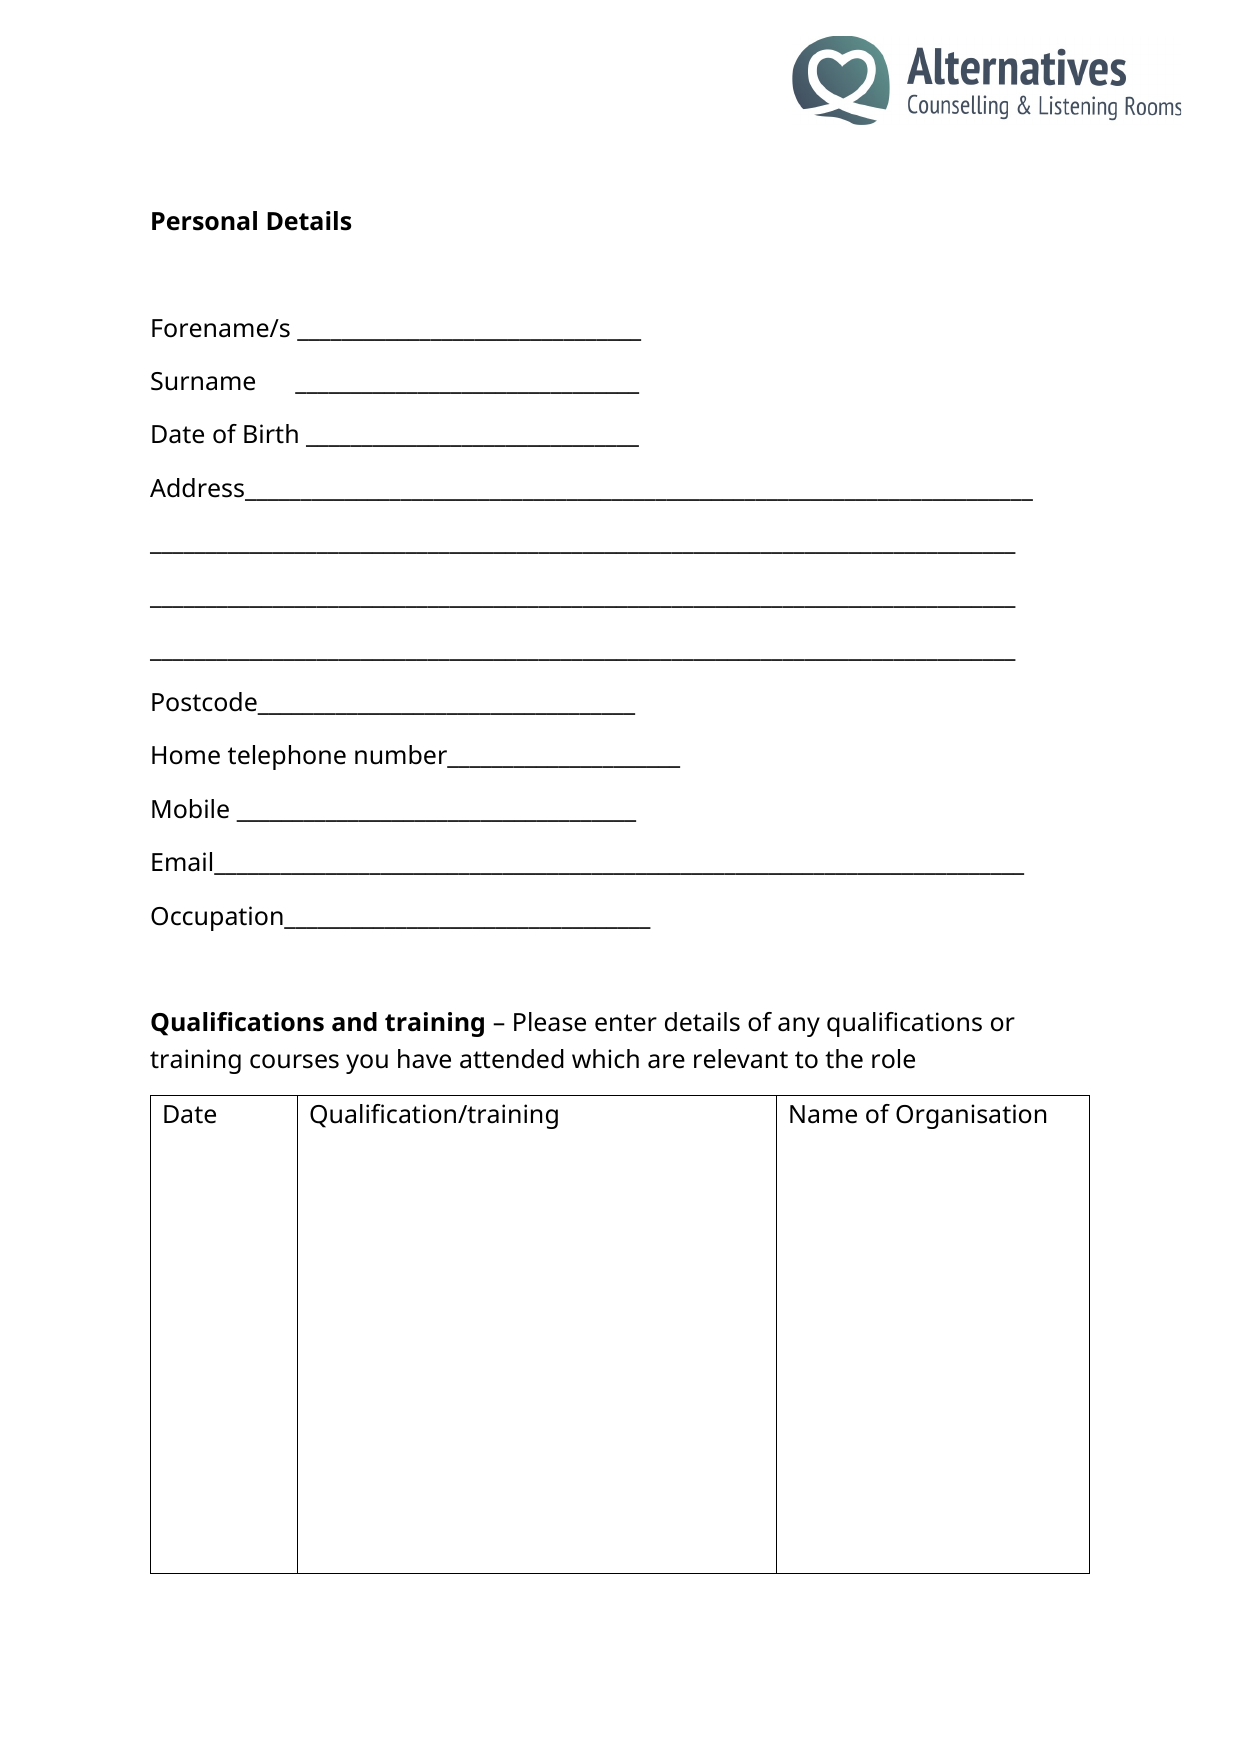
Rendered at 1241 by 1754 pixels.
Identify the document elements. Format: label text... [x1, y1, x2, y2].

text Address_______________________________________________________________________ [150, 471, 1090, 505]
text ______________________________________________________________________________ [150, 631, 1090, 665]
picture [792, 36, 1182, 125]
text ______________________________________________________________________________ [150, 524, 1090, 558]
text Home telephone number_____________________ [150, 738, 1090, 772]
text Personal Details [150, 203, 1090, 237]
text Date of Birth ______________________________ [150, 417, 1090, 451]
text Surname _______________________________ [150, 364, 1090, 398]
text Postcode__________________________________ [150, 684, 1090, 718]
table_header Date [151, 1096, 297, 1573]
text Email_________________________________________________________________________ [150, 845, 1090, 879]
text Qualifications and training – Please enter details of any qualifications or training courses you have attended which are relevant to the role [150, 1005, 1090, 1076]
text Forename/s _______________________________ [150, 310, 1090, 344]
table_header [777, 1096, 1089, 1573]
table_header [298, 1096, 776, 1573]
text Occupation_________________________________ [150, 898, 1090, 932]
text ______________________________________________________________________________ [150, 577, 1090, 612]
text Mobile ____________________________________ [150, 791, 1090, 825]
